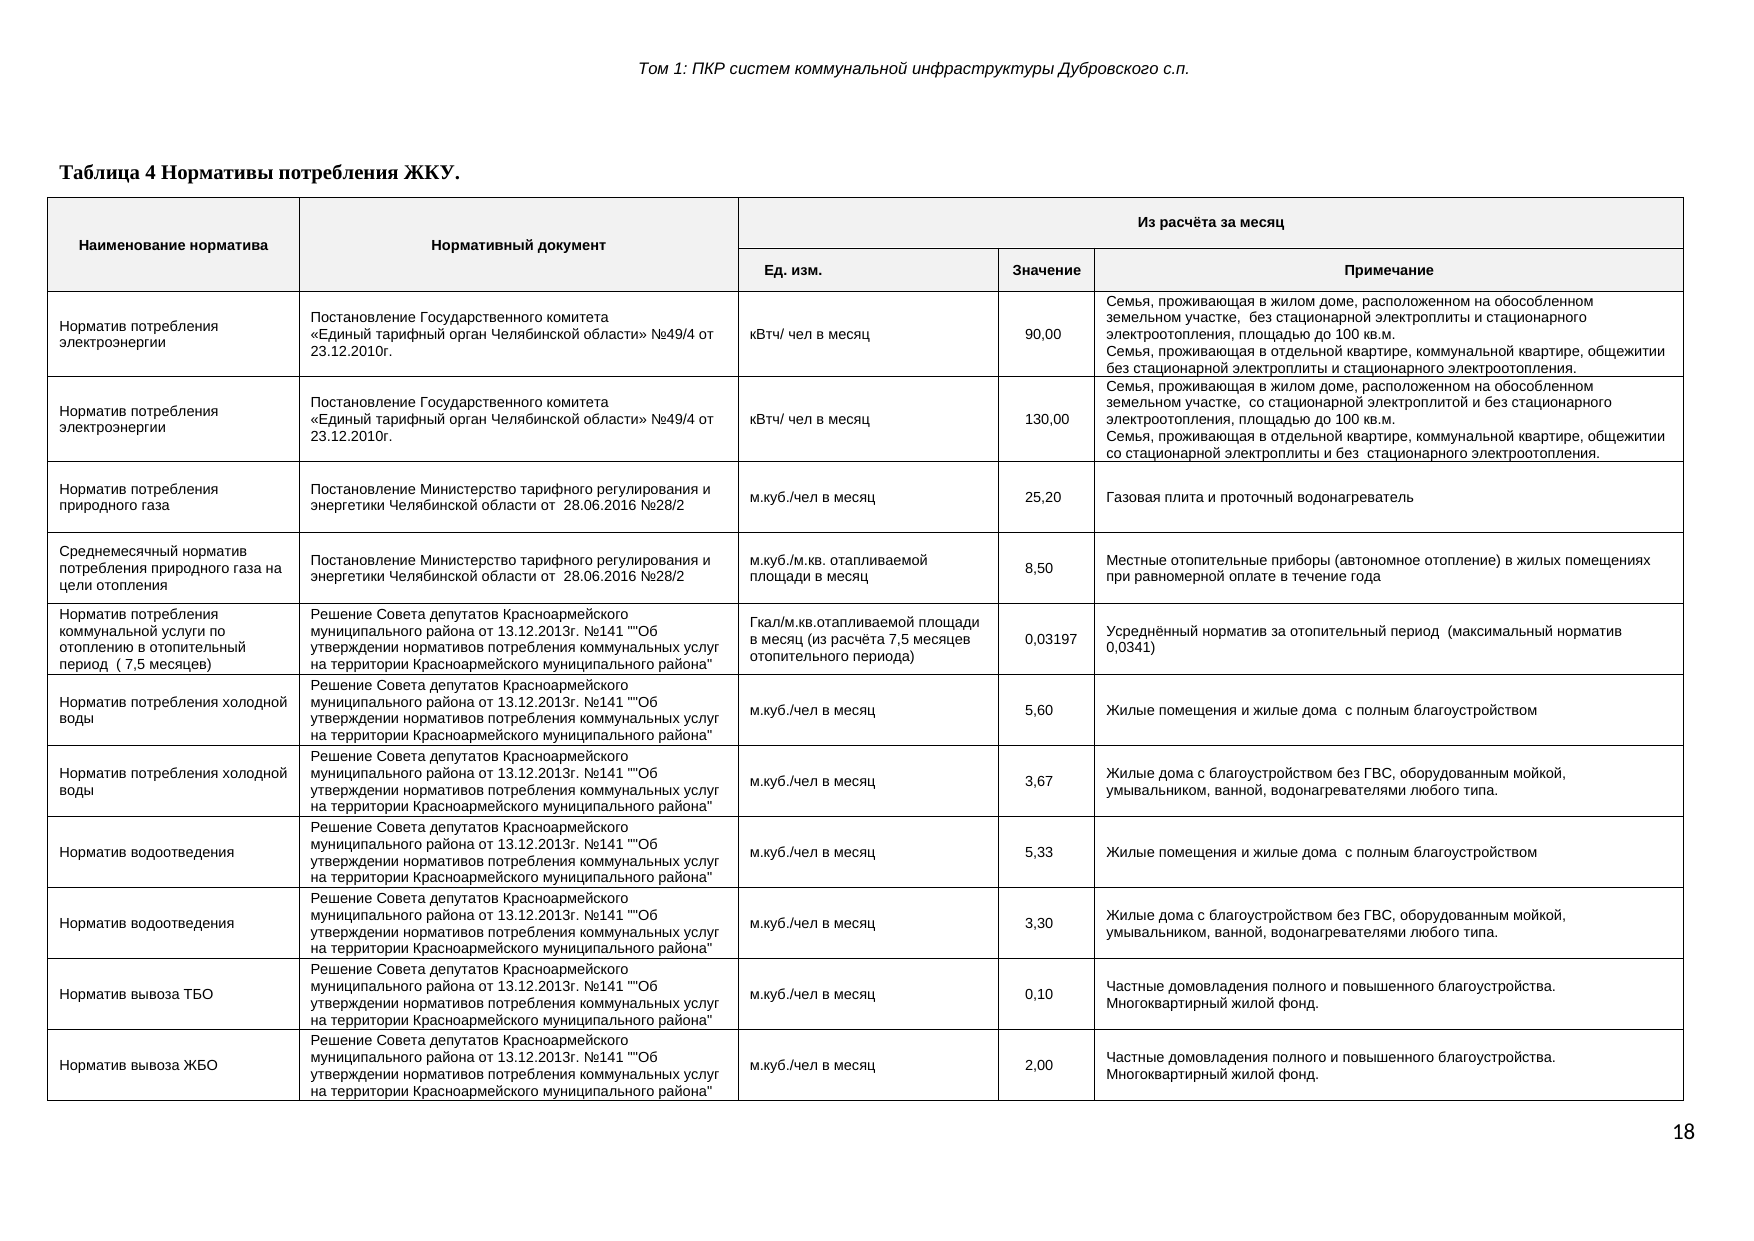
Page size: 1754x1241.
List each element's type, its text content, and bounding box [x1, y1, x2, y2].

table_cell Частные домовладения полного и повышенного благоустройства. Многоквартирный жилой фонд. [1095, 959, 1683, 1029]
table_cell Семья, проживающая в жилом доме, расположенном на обособленном земельном участке, без стационарной электроплиты и стационарного электроотопления, площадью до 100 кв.м. Семья, проживающая в отдельной квартире, коммунальной квартире, общежитии без стационарной электроплиты и стационарного электроотопления. [1095, 292, 1683, 376]
table_cell Норматив потребления холодной воды [48, 675, 299, 745]
table_cell Решение Совета депутатов Красноармейского муниципального района от 13.12.2013г. №141 ""Об утверждении нормативов потребления коммунальных услуг на территории Красноармейского муниципального района" [300, 959, 738, 1029]
table_cell м.куб./чел в месяц [739, 746, 998, 816]
table_cell Решение Совета депутатов Красноармейского муниципального района от 13.12.2013г. №141 ""Об утверждении нормативов потребления коммунальных услуг на территории Красноармейского муниципального района" [300, 888, 738, 958]
table_cell Норматив водоотведения [48, 817, 299, 887]
table_cell Жилые помещения и жилые дома с полным благоустройством [1095, 817, 1683, 887]
table_cell Решение Совета депутатов Красноармейского муниципального района от 13.12.2013г. №141 ""Об утверждении нормативов потребления коммунальных услуг на территории Красноармейского муниципального района" [300, 604, 738, 674]
table_cell м.куб./м.кв. отапливаемой площади в месяц [739, 533, 998, 603]
table_cell 3,67 [999, 746, 1094, 816]
table_header Наименование норматива [48, 198, 299, 291]
table_cell Газовая плита и проточный водонагреватель [1095, 462, 1683, 532]
table_cell Среднемесячный норматив потребления природного газа на цели отопления [48, 533, 299, 603]
table_cell Постановление Министерство тарифного регулирования и энергетики Челябинской области от 28.06.2016 №28/2 [300, 462, 738, 532]
table_cell Частные домовладения полного и повышенного благоустройства. Многоквартирный жилой фонд. [1095, 1030, 1683, 1100]
table_cell Гкал/м.кв.отапливаемой площади в месяц (из расчёта 7,5 месяцев отопительного периода) [739, 604, 998, 674]
table_cell Ед. изм. [739, 249, 998, 291]
table_cell Решение Совета депутатов Красноармейского муниципального района от 13.12.2013г. №141 ""Об утверждении нормативов потребления коммунальных услуг на территории Красноармейского муниципального района" [300, 746, 738, 816]
table_cell Норматив вывоза ЖБО [48, 1030, 299, 1100]
table_cell 5,60 [999, 675, 1094, 745]
table_cell Постановление Государственного комитета «Единый тарифный орган Челябинской области» №49/4 от 23.12.2010г. [300, 377, 738, 461]
table_cell Норматив водоотведения [48, 888, 299, 958]
table_cell м.куб./чел в месяц [739, 959, 998, 1029]
table_cell м.куб./чел в месяц [739, 817, 998, 887]
table_cell Норматив потребления холодной воды [48, 746, 299, 816]
table_header Нормативный документ [300, 198, 738, 291]
table_cell 90,00 [999, 292, 1094, 376]
table_cell м.куб./чел в месяц [739, 462, 998, 532]
table_cell 0,03197 [999, 604, 1094, 674]
table_cell Семья, проживающая в жилом доме, расположенном на обособленном земельном участке, со стационарной электроплитой и без стационарного электроотопления, площадью до 100 кв.м. Семья, проживающая в отдельной квартире, коммунальной квартире, общежитии со стационарной электроплиты и без стационарного электроотопления. [1095, 377, 1683, 461]
table_cell 3,30 [999, 888, 1094, 958]
table_cell 5,33 [999, 817, 1094, 887]
table_cell Норматив потребления электроэнергии [48, 377, 299, 461]
table_cell Решение Совета депутатов Красноармейского муниципального района от 13.12.2013г. №141 ""Об утверждении нормативов потребления коммунальных услуг на территории Красноармейского муниципального района" [300, 817, 738, 887]
table_cell 25,20 [999, 462, 1094, 532]
table_cell Жилые дома с благоустройством без ГВС, оборудованным мойкой, умывальником, ванной, водонагревателями любого типа. [1095, 888, 1683, 958]
table_cell кВтч/ чел в месяц [739, 292, 998, 376]
table_cell Решение Совета депутатов Красноармейского муниципального района от 13.12.2013г. №141 ""Об утверждении нормативов потребления коммунальных услуг на территории Красноармейского муниципального района" [300, 1030, 738, 1100]
table_cell кВтч/ чел в месяц [739, 377, 998, 461]
table_cell Норматив потребления электроэнергии [48, 292, 299, 376]
table_cell Примечание [1095, 249, 1683, 291]
table_cell м.куб./чел в месяц [739, 1030, 998, 1100]
table_cell 8,50 [999, 533, 1094, 603]
table_cell Усреднённый норматив за отопительный период (максимальный норматив 0,0341) [1095, 604, 1683, 674]
table_cell Местные отопительные приборы (автономное отопление) в жилых помещениях при равномерной оплате в течение года [1095, 533, 1683, 603]
table_cell 2,00 [999, 1030, 1094, 1100]
table_cell Постановление Государственного комитета «Единый тарифный орган Челябинской области» №49/4 от 23.12.2010г. [300, 292, 738, 376]
table_cell Норматив потребления коммунальной услуги по отоплению в отопительный период ( 7,5 месяцев) [48, 604, 299, 674]
table_cell 130,00 [999, 377, 1094, 461]
table_cell м.куб./чел в месяц [739, 675, 998, 745]
table_cell Жилые помещения и жилые дома с полным благоустройством [1095, 675, 1683, 745]
table_cell м.куб./чел в месяц [739, 888, 998, 958]
table_header Из расчёта за месяц [739, 198, 1683, 247]
table_cell Жилые дома с благоустройством без ГВС, оборудованным мойкой, умывальником, ванной, водонагревателями любого типа. [1095, 746, 1683, 816]
table_cell 0,10 [999, 959, 1094, 1029]
table_cell Решение Совета депутатов Красноармейского муниципального района от 13.12.2013г. №141 ""Об утверждении нормативов потребления коммунальных услуг на территории Красноармейского муниципального района" [300, 675, 738, 745]
table_cell Норматив потребления природного газа [48, 462, 299, 532]
table_cell Постановление Министерство тарифного регулирования и энергетики Челябинской области от 28.06.2016 №28/2 [300, 533, 738, 603]
table_cell Норматив вывоза ТБО [48, 959, 299, 1029]
table_cell Значение [999, 249, 1094, 291]
